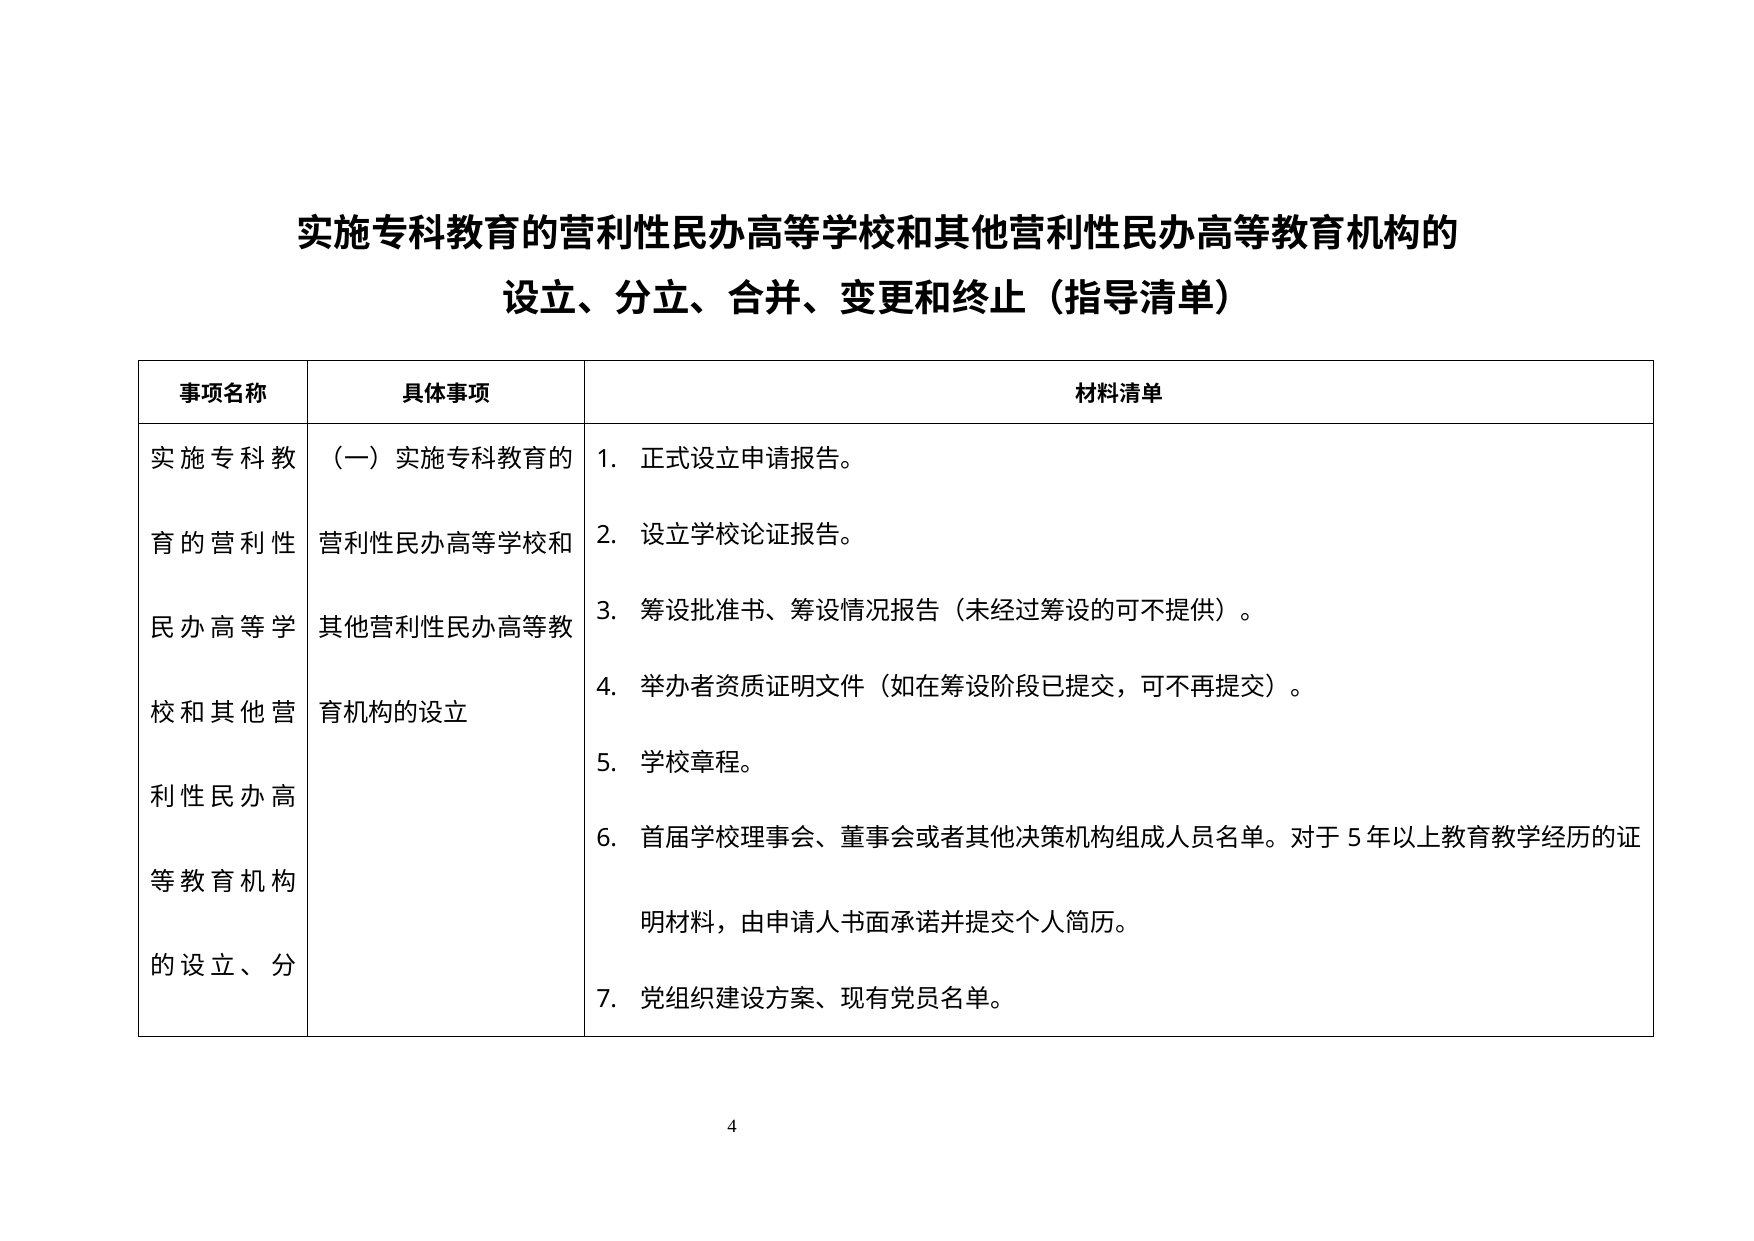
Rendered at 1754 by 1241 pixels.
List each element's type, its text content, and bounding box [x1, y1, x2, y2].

table_header 事项名称 [139, 361, 307, 423]
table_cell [308, 424, 584, 1036]
table_header 具体事项 [308, 361, 584, 423]
text 设立、分立、合并、变更和终止（指导清单） [150, 263, 1604, 328]
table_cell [585, 424, 1653, 1036]
table_header 材料清单 [585, 361, 1653, 423]
text 实施专科教育的营利性民办高等学校和其他营利性民办高等教育机构的 [150, 198, 1604, 263]
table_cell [139, 424, 307, 1036]
